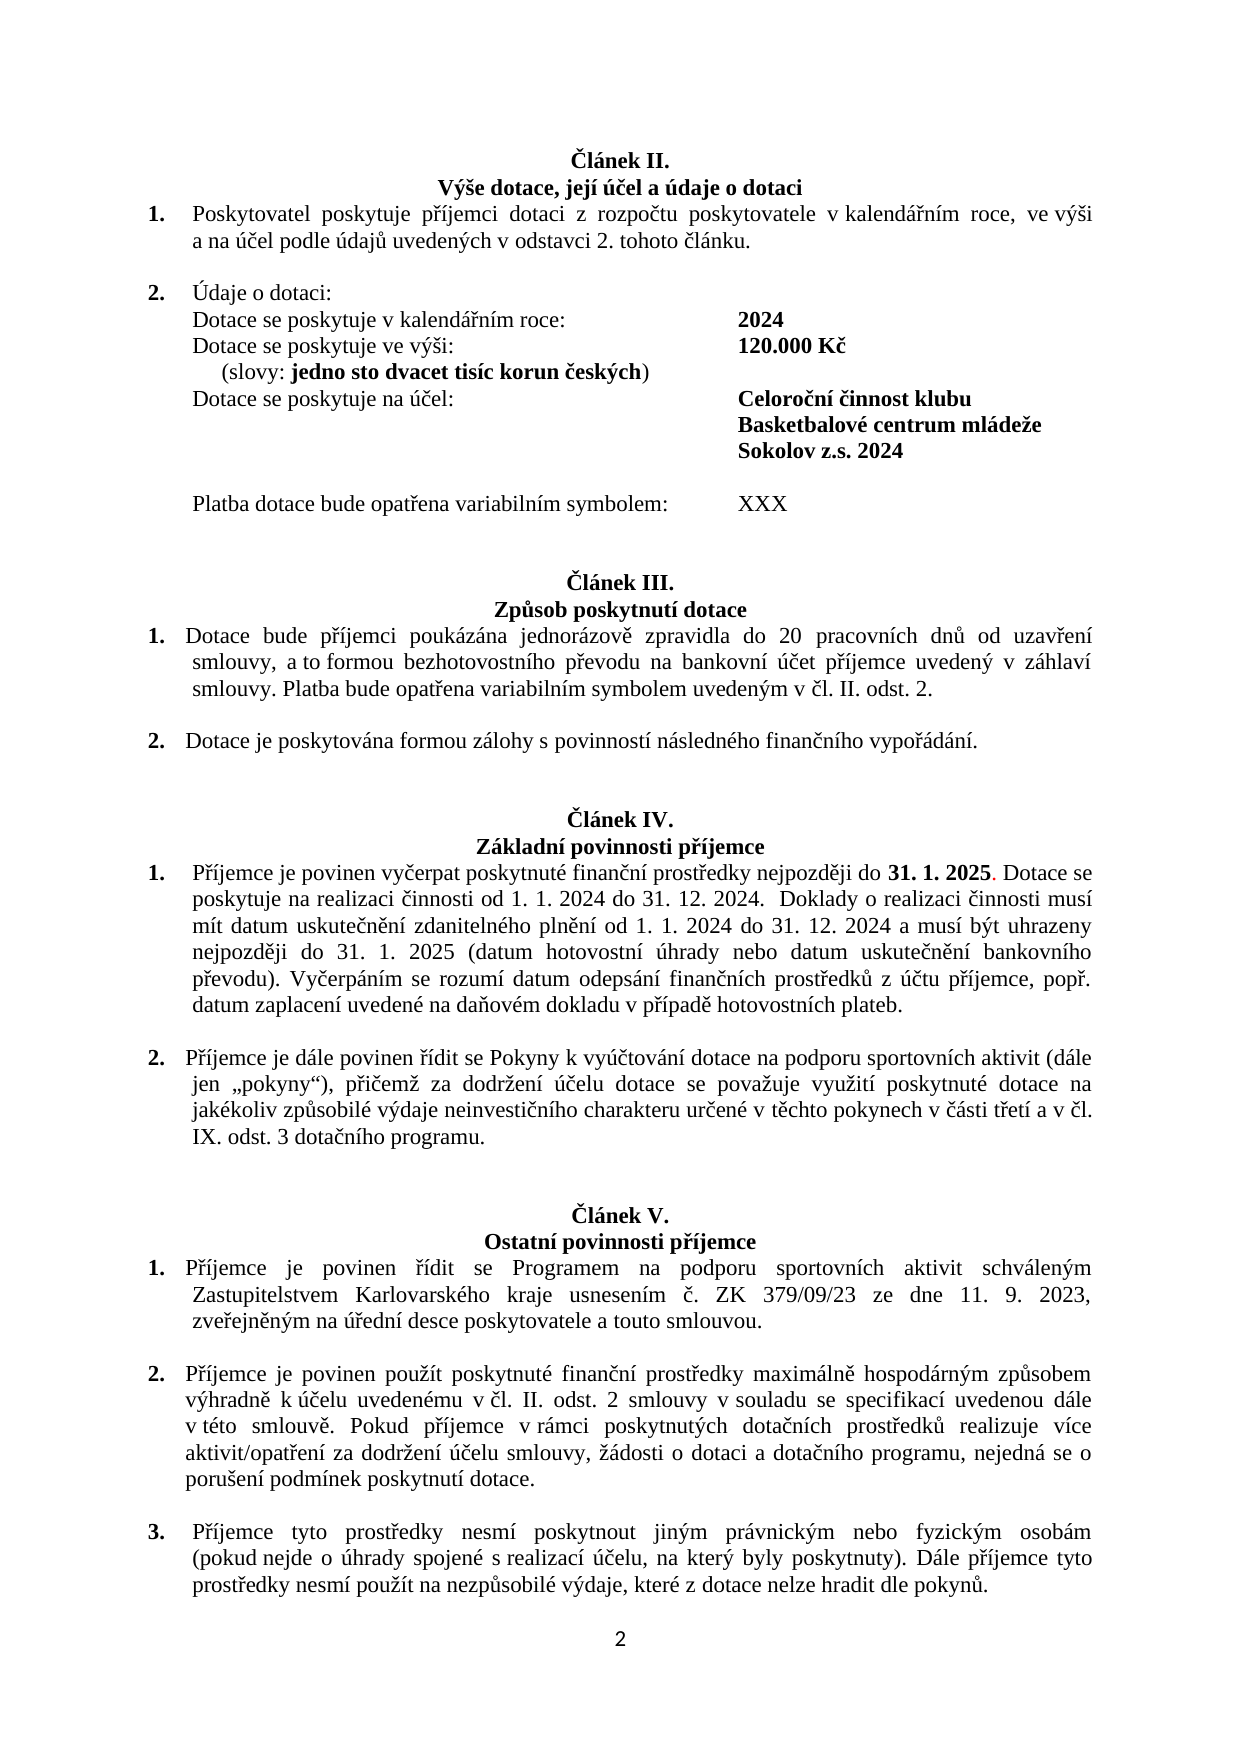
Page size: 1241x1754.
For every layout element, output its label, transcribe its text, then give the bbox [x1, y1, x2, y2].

list Příjemce je povinen použít poskytnuté finanční prostředky maximálně hospodárným způsobem výhradně k účelu uvedenému v čl. II. odst. 2 smlouvy v souladu se specifikací uvedenou dále v této smlouvě. Pokud příjemce v rámci poskytnutých dotačních prostředků realizuje více aktivit/opatření za dodržení účelu smlouvy, žádosti o dotaci a dotačního programu, nejedná se o porušení podmínek poskytnutí dotace. [148, 1360, 1093, 1492]
text Článek II. [148, 148, 1093, 174]
text Způsob poskytnutí dotace [148, 596, 1093, 622]
text Článek V. [148, 1202, 1093, 1228]
text Ostatní povinnosti příjemce [148, 1228, 1093, 1254]
text (slovy: jedno sto dvacet tisíc korun českých) [148, 358, 1093, 385]
list Příjemce je povinen vyčerpat poskytnuté finanční prostředky nejpozději do 31. 1. 2025. Dotace se poskytuje na realizaci činnosti od 1. 1. 2024 do 31. 12. 2024. Doklady o realizaci činnosti musí mít datum uskutečnění zdanitelného plnění od 1. 1. 2024 do 31. 12. 2024 a musí být uhrazeny nejpozději do 31. 1. 2025 (datum hotovostní úhrady nebo datum uskutečnění bankovního převodu). Vyčerpáním se rozumí datum odepsání finančních prostředků z účtu příjemce, popř. datum zaplacení uvedené na daňovém dokladu v případě hotovostních plateb. [148, 859, 1093, 1017]
list Dotace je poskytována formou zálohy s povinností následného finančního vypořádání. [148, 727, 1093, 754]
text Dotace se poskytuje v kalendářním roce: 2024 [148, 306, 1093, 332]
list Poskytovatel poskytuje příjemci dotaci z rozpočtu poskytovatele v kalendářním roce, ve výši a na účel podle údajů uvedených v odstavci 2. tohoto článku. [148, 200, 1093, 253]
text Dotace se poskytuje ve výši: 120.000 Kč [148, 332, 1093, 358]
list Dotace bude příjemci poukázána jednorázově zpravidla do 20 pracovních dnů od uzavření smlouvy, a to formou bezhotovostního převodu na bankovní účet příjemce uvedený v záhlaví smlouvy. Platba bude opatřena variabilním symbolem uvedeným v čl. II. odst. 2. [148, 622, 1093, 701]
text Článek IV. [148, 806, 1093, 833]
list Příjemce je dále povinen řídit se Pokyny k vyúčtování dotace na podporu sportovních aktivit (dále jen „pokyny“), přičemž za dodržení účelu dotace se považuje využití poskytnuté dotace na jakékoliv způsobilé výdaje neinvestičního charakteru určené v těchto pokynech v části třetí a v čl. IX. odst. 3 dotačního programu. [148, 1044, 1093, 1149]
list Příjemce je povinen řídit se Programem na podporu sportovních aktivit schváleným Zastupitelstvem Karlovarského kraje usnesením č. ZK 379/09/23 ze dne 11. 9. 2023, zveřejněným na úřední desce poskytovatele a touto smlouvou. [148, 1254, 1093, 1333]
list Platba dotace bude opatřena variabilním symbolem: XXX [185, 490, 1093, 517]
list Dotace se poskytuje na účel: Celoroční činnost klubu Basketbalové centrum mládeže Sokolov z.s. 2024 [192, 385, 1093, 464]
text Výše dotace, její účel a údaje o dotaci [148, 174, 1093, 200]
list Údaje o dotaci: [148, 279, 1093, 306]
text Základní povinnosti příjemce [148, 833, 1093, 859]
list Příjemce tyto prostředky nesmí poskytnout jiným právnickým nebo fyzickým osobám (pokud nejde o úhrady spojené s realizací účelu, na který byly poskytnuty). Dále příjemce tyto prostředky nesmí použít na nezpůsobilé výdaje, které z dotace nelze hradit dle pokynů. [148, 1518, 1093, 1597]
text Článek III. [148, 569, 1093, 596]
